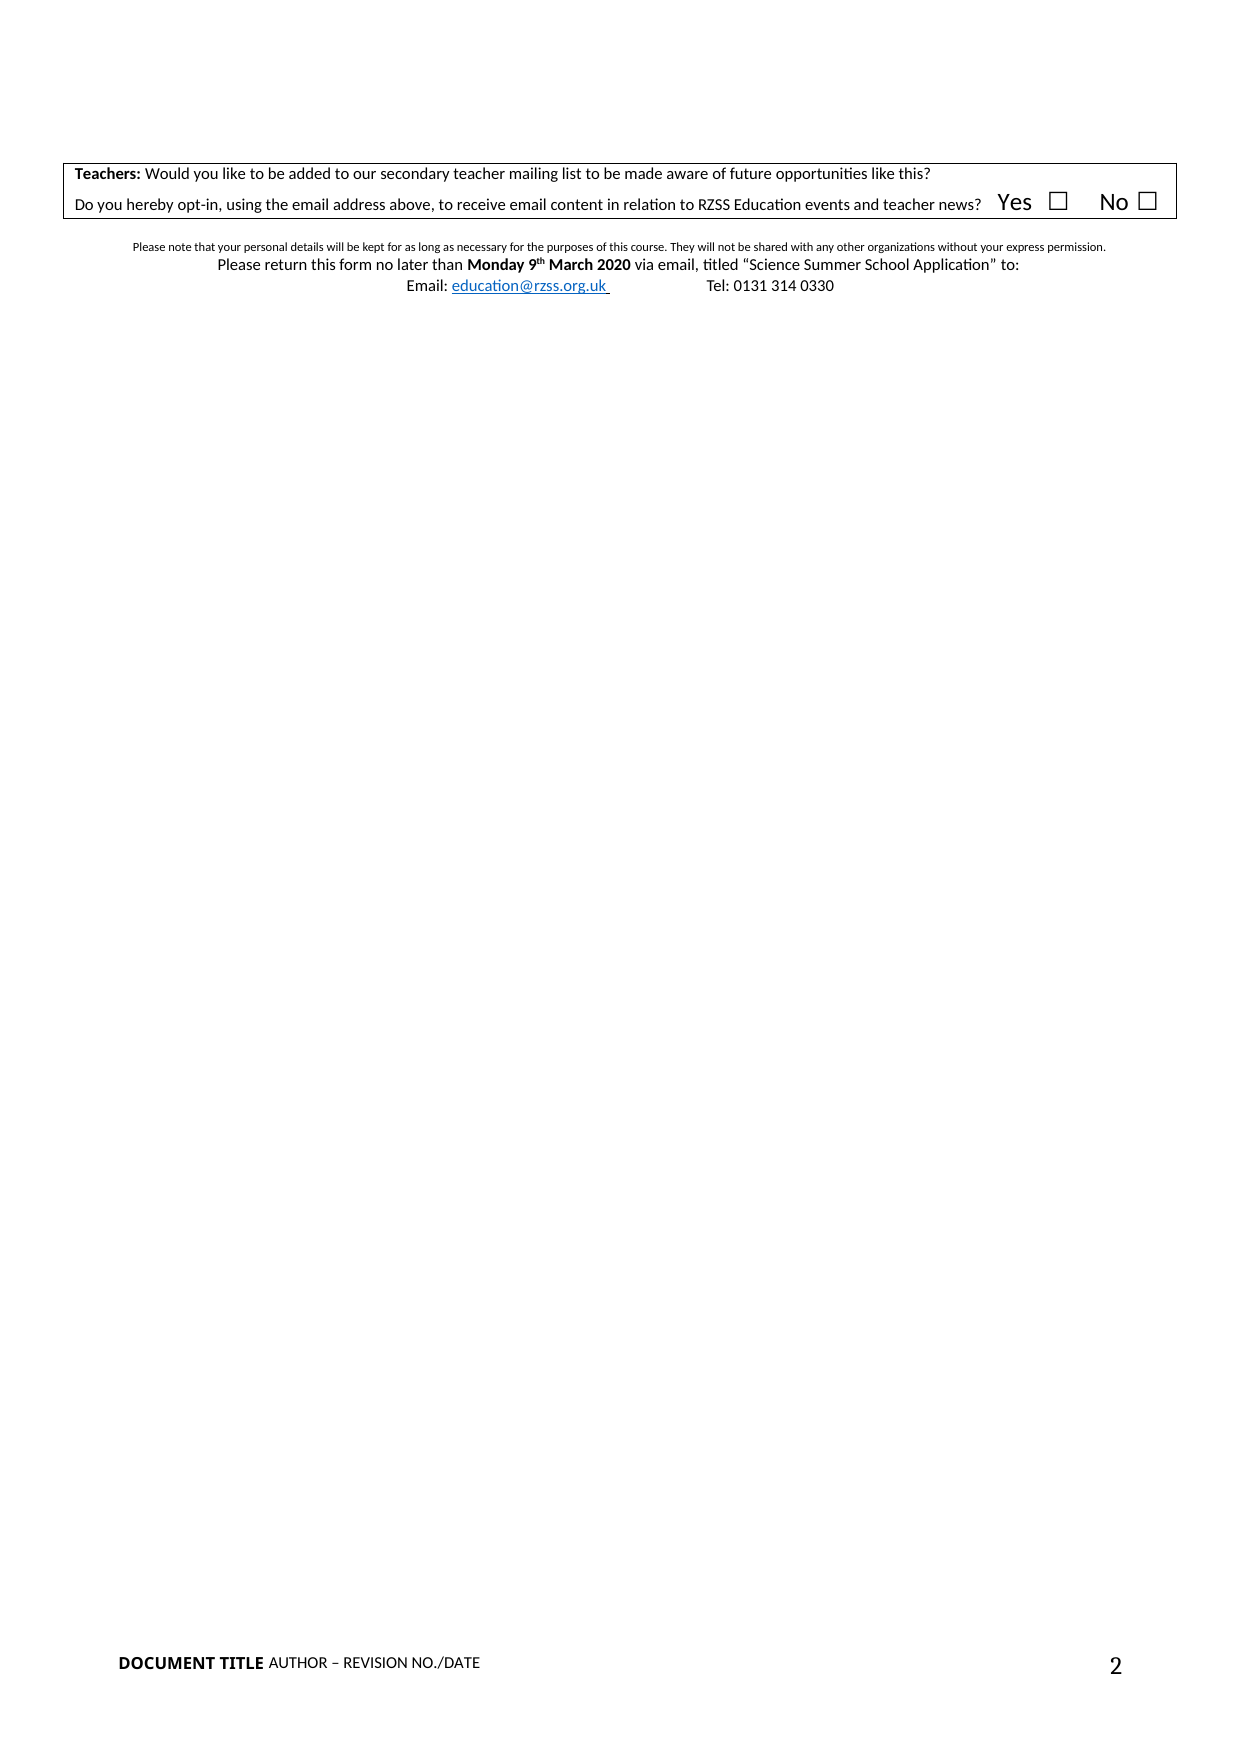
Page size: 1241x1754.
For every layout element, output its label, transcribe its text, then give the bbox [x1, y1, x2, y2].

text Please note that your personal details will be kept for as long as necessary for the purposes of this course. They will not be shared with any other organizations without your express permission. [118, 239, 1122, 255]
text Please return this form no later than Monday 9th March 2020 via email, titled “Science Summer School Application” to: Email: education@rzss.org.uk Tel: 0131 314 0330 [118, 255, 1122, 295]
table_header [64, 164, 1176, 218]
